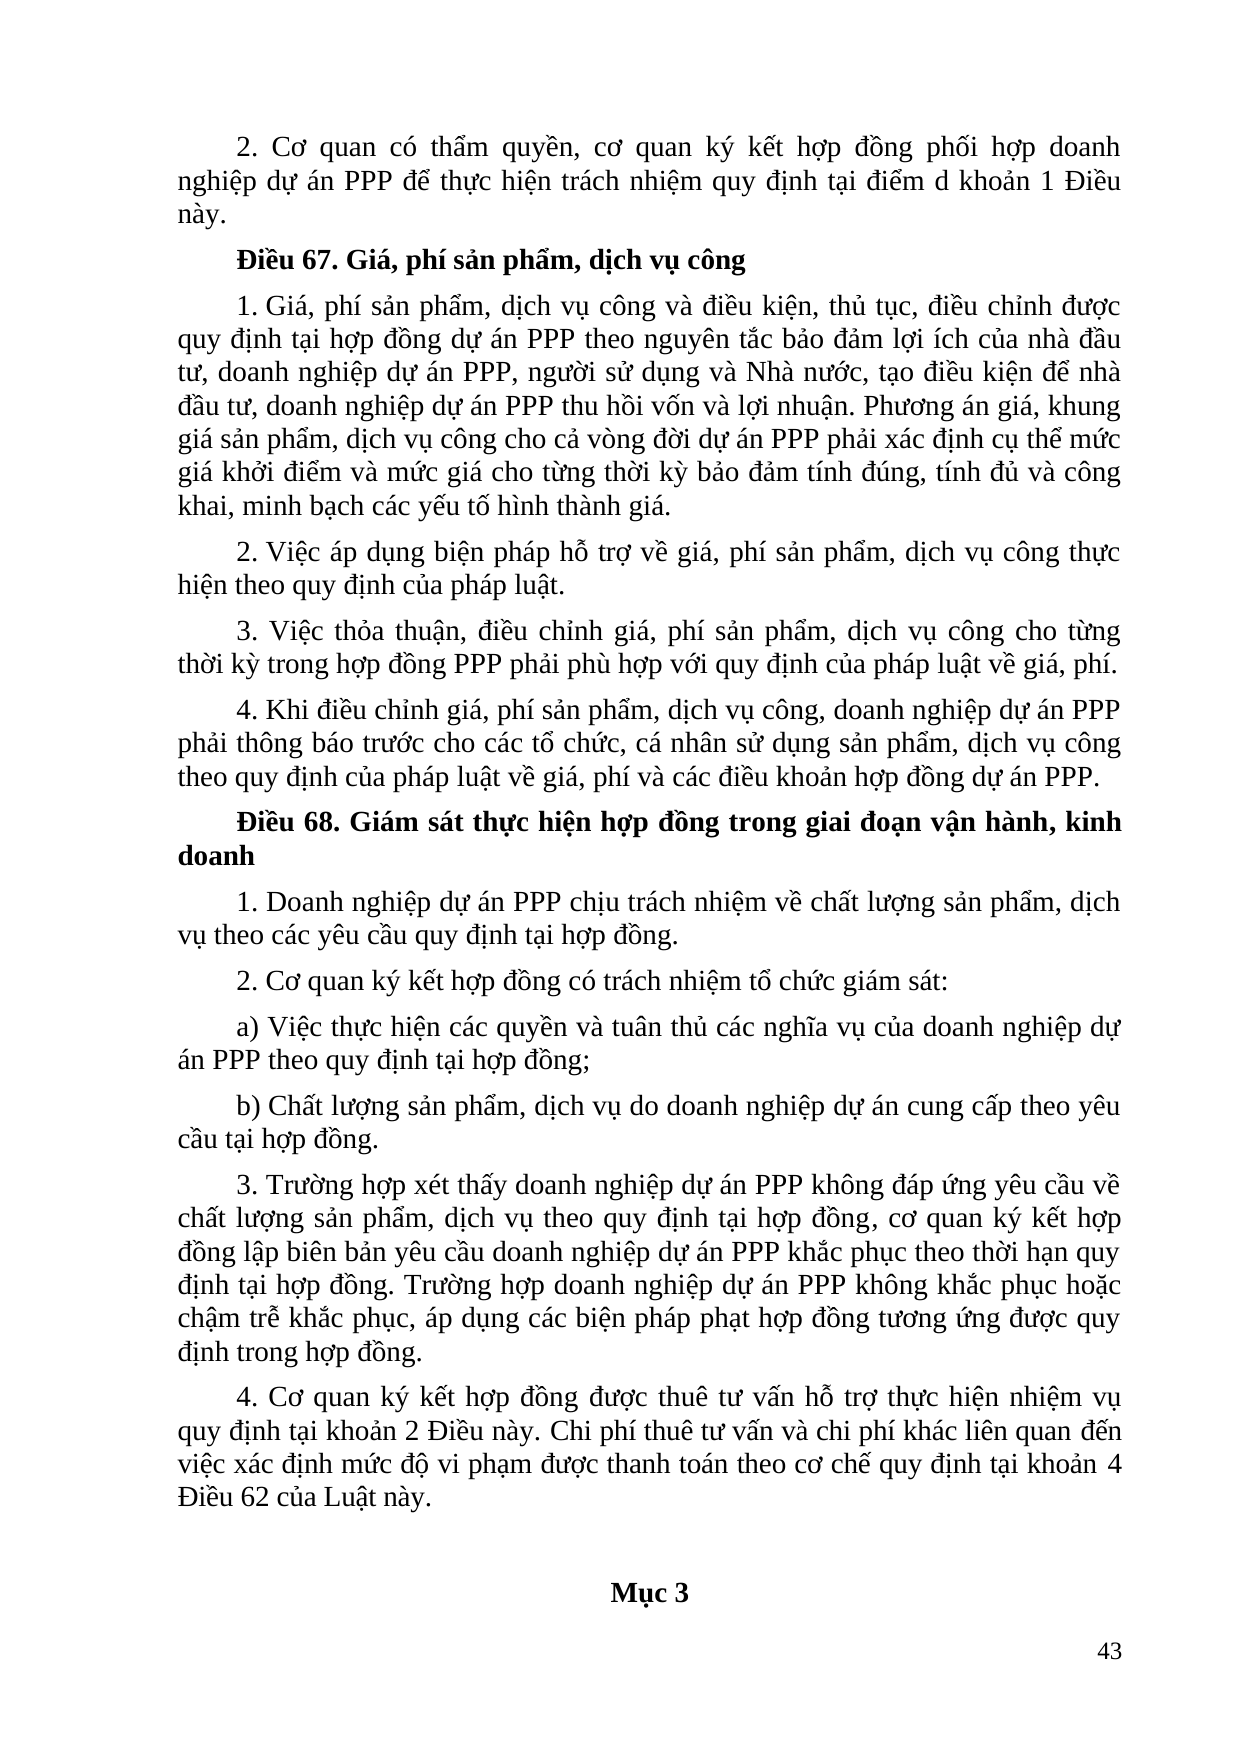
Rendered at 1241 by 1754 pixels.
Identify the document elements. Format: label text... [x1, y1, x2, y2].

text 4. Cơ quan ký kết hợp đồng được thuê tư vấn hỗ trợ thực hiện nhiệm vụ quy định tại khoản 2 Điều này. Chi phí thuê tư vấn và chi phí khác liên quan đến việc xác định mức độ vi phạm được thanh toán theo cơ chế quy định tại khoản 4 Điều 62 của Luật này. [177, 1380, 1122, 1513]
text 2. Cơ quan có thẩm quyền, cơ quan ký kết hợp đồng phối hợp doanh nghiệp dự án PPP để thực hiện trách nhiệm quy định tại điểm d khoản 1 Điều này. [177, 130, 1122, 230]
text 1. Doanh nghiệp dự án PPP chịu trách nhiệm về chất lượng sản phẩm, dịch vụ theo các yêu cầu quy định tại hợp đồng. [177, 884, 1122, 951]
text a) Việc thực hiện các quyền và tuân thủ các nghĩa vụ của doanh nghiệp dự án PPP theo quy định tại hợp đồng; [177, 1009, 1122, 1076]
text 3. Việc thỏa thuận, điều chỉnh giá, phí sản phẩm, dịch vụ công cho từng thời kỳ trong hợp đồng PPP phải phù hợp với quy định của pháp luật về giá, phí. [177, 613, 1122, 680]
text Điều 67. Giá, phí sản phẩm, dịch vụ công [177, 243, 1122, 276]
text 4. Khi điều chỉnh giá, phí sản phẩm, dịch vụ công, doanh nghiệp dự án PPP phải thông báo trước cho các tổ chức, cá nhân sử dụng sản phẩm, dịch vụ công theo quy định của pháp luật về giá, phí và các điều khoản hợp đồng dự án PPP. [177, 693, 1122, 793]
text b) Chất lượng sản phẩm, dịch vụ do doanh nghiệp dự án cung cấp theo yêu cầu tại hợp đồng. [177, 1088, 1122, 1155]
text Mục 3 [177, 1574, 1122, 1609]
text 2. Việc áp dụng biện pháp hỗ trợ về giá, phí sản phẩm, dịch vụ công thực hiện theo quy định của pháp luật. [177, 534, 1122, 601]
text 1. Giá, phí sản phẩm, dịch vụ công và điều kiện, thủ tục, điều chỉnh được quy định tại hợp đồng dự án PPP theo nguyên tắc bảo đảm lợi ích của nhà đầu tư, doanh nghiệp dự án PPP, người sử dụng và Nhà nước, tạo điều kiện để nhà đầu tư, doanh nghiệp dự án PPP thu hồi vốn và lợi nhuận. Phương án giá, khung giá sản phẩm, dịch vụ công cho cả vòng đời dự án PPP phải xác định cụ thể mức giá khởi điểm và mức giá cho từng thời kỳ bảo đảm tính đúng, tính đủ và công khai, minh bạch các yếu tố hình thành giá. [177, 288, 1122, 522]
text 2. Cơ quan ký kết hợp đồng có trách nhiệm tổ chức giám sát: [177, 963, 1122, 997]
text Điều 68. Giám sát thực hiện hợp đồng trong giai đoạn vận hành, kinh doanh [177, 805, 1122, 872]
text 3. Trường hợp xét thấy doanh nghiệp dự án PPP không đáp ứng yêu cầu về chất lượng sản phẩm, dịch vụ theo quy định tại hợp đồng, cơ quan ký kết hợp đồng lập biên bản yêu cầu doanh nghiệp dự án PPP khắc phục theo thời hạn quy định tại hợp đồng. Trường hợp doanh nghiệp dự án PPP không khắc phục hoặc chậm trễ khắc phục, áp dụng các biện pháp phạt hợp đồng tương ứng được quy định trong hợp đồng. [177, 1168, 1122, 1368]
